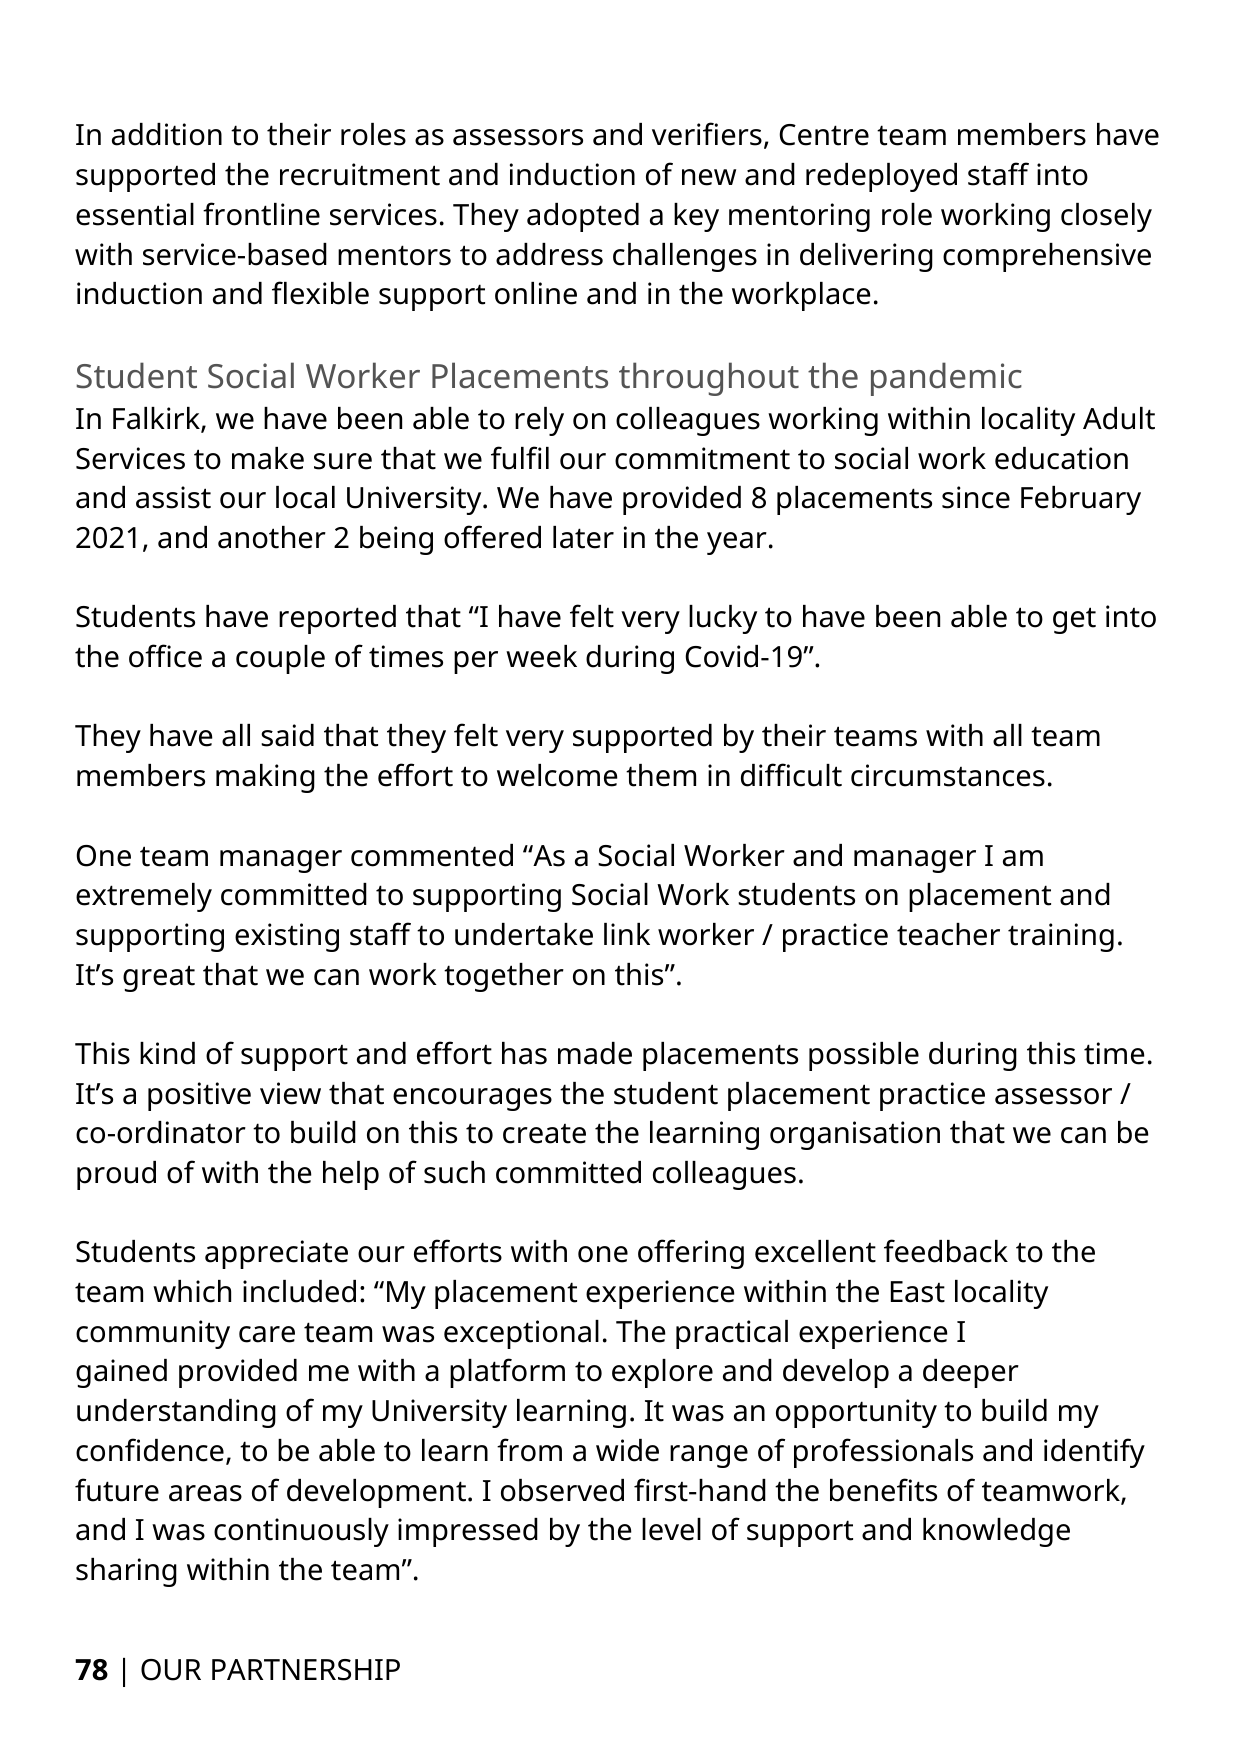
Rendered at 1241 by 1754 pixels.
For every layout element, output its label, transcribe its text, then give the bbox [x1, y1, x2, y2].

text They have all said that they felt very supported by their teams with all team members making the effort to welcome them in difficult circumstances. [75, 716, 1165, 795]
text gained provided me with a platform to explore and develop a deeper understanding of my University learning. It was an opportunity to build my confidence, to be able to learn from a wide range of professionals and identify future areas of development. I observed first-hand the benefits of teamwork, and I was continuously impressed by the level of support and knowledge sharing within the team”. [75, 1351, 1165, 1589]
text In Falkirk, we have been able to rely on colleagues working within locality Adult Services to make sure that we fulfil our commitment to social work education and assist our local University. We have provided 8 placements since February 2021, and another 2 being offered later in the year. [75, 398, 1165, 557]
text Students have reported that “I have felt very lucky to have been able to get into the office a couple of times per week during Covid-19”. [75, 597, 1165, 676]
text Students appreciate our efforts with one offering excellent feedback to the team which included: “My placement experience within the East locality community care team was exceptional. The practical experience I [75, 1232, 1165, 1351]
subtitle Student Social Worker Placements throughout the pandemic [75, 353, 1165, 398]
text One team manager commented “As a Social Worker and manager I am extremely committed to supporting Social Work students on placement and supporting existing staff to undertake link worker / practice teacher training. It’s great that we can work together on this”. [75, 835, 1165, 993]
text In addition to their roles as assessors and verifiers, Centre team members have supported the recruitment and induction of new and redeployed staff into essential frontline services. They adopted a key mentoring role working closely with service-based mentors to address challenges in delivering comprehensive induction and flexible support online and in the workplace. [75, 115, 1165, 313]
text This kind of support and effort has made placements possible during this time. It’s a positive view that encourages the student placement practice assessor / co-ordinator to build on this to create the learning organisation that we can be proud of with the help of such committed colleagues. [75, 1033, 1165, 1192]
